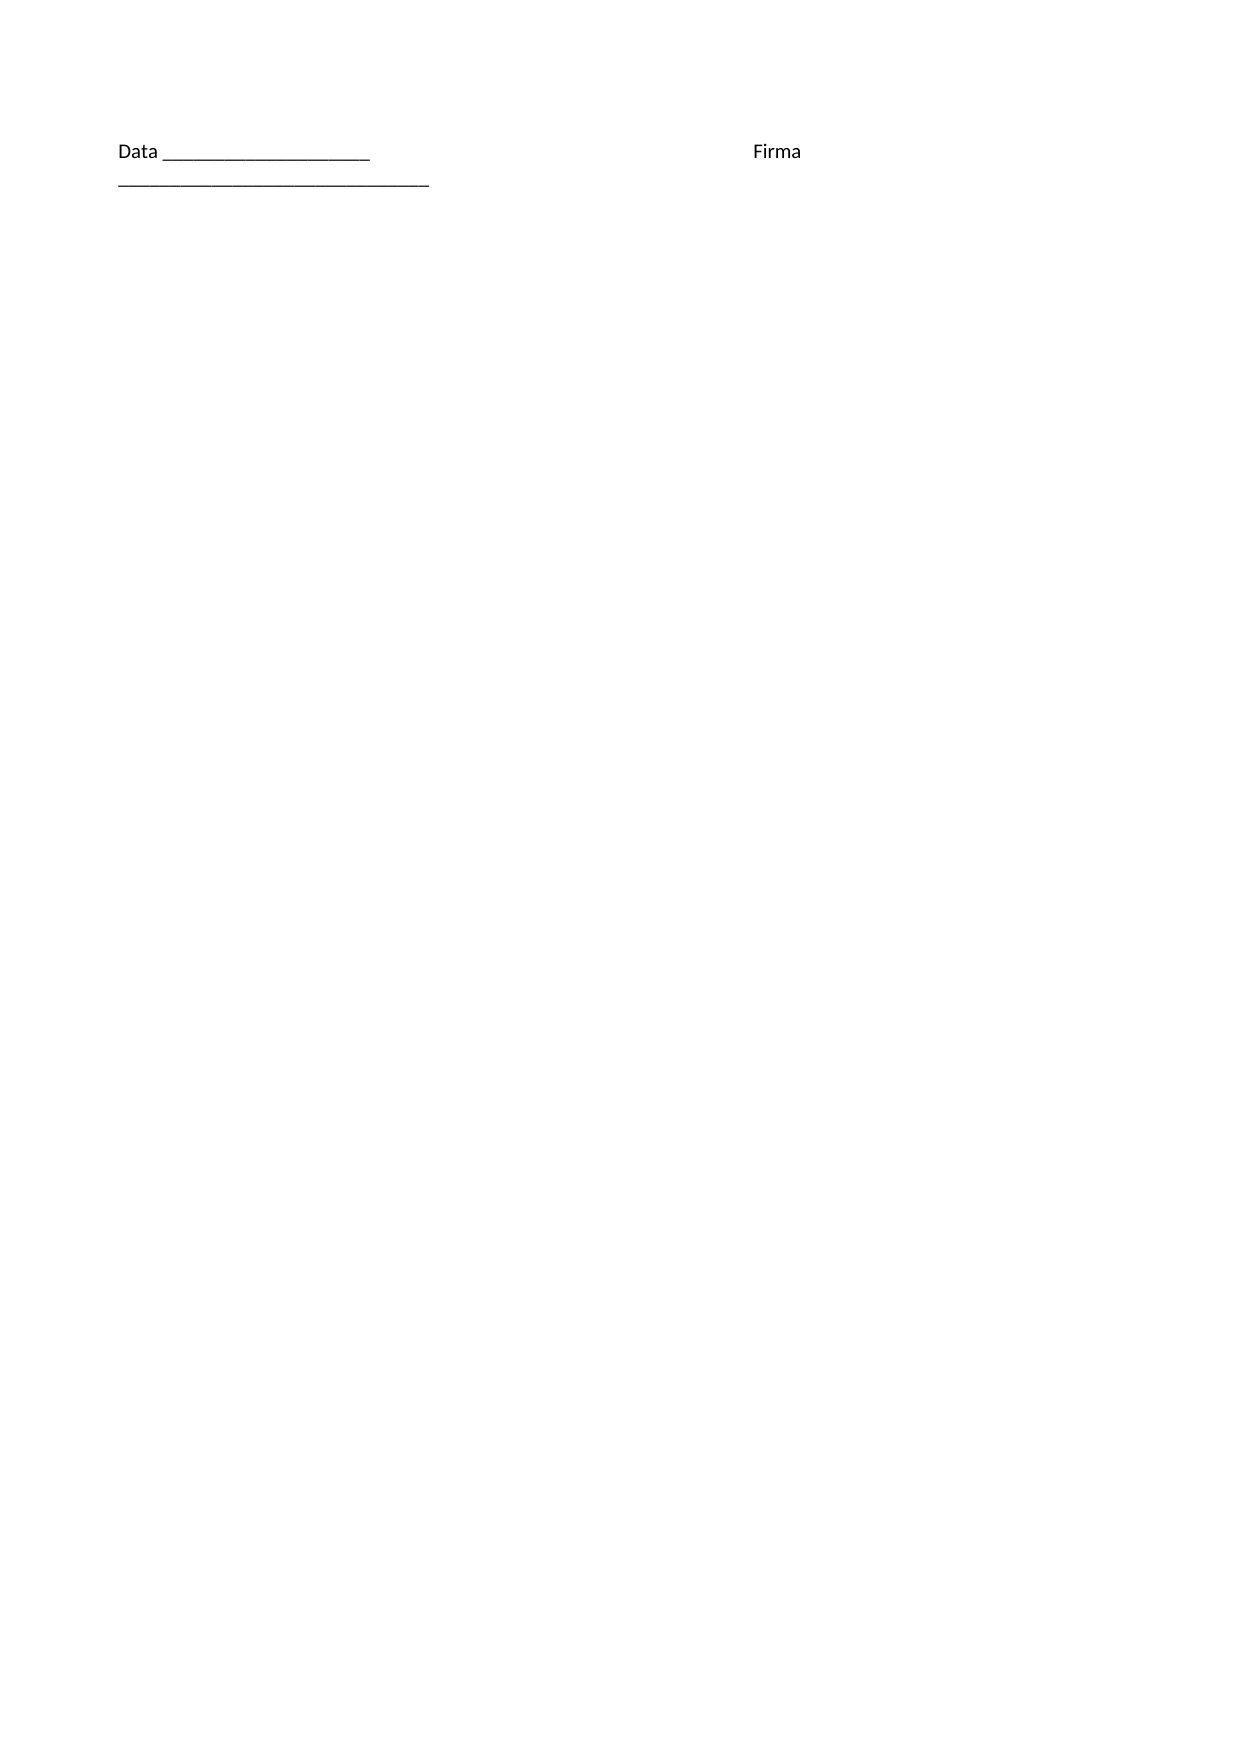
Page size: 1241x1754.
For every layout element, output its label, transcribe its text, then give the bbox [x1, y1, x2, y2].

text Data ____________________ Firma ______________________________ [118, 138, 1122, 189]
